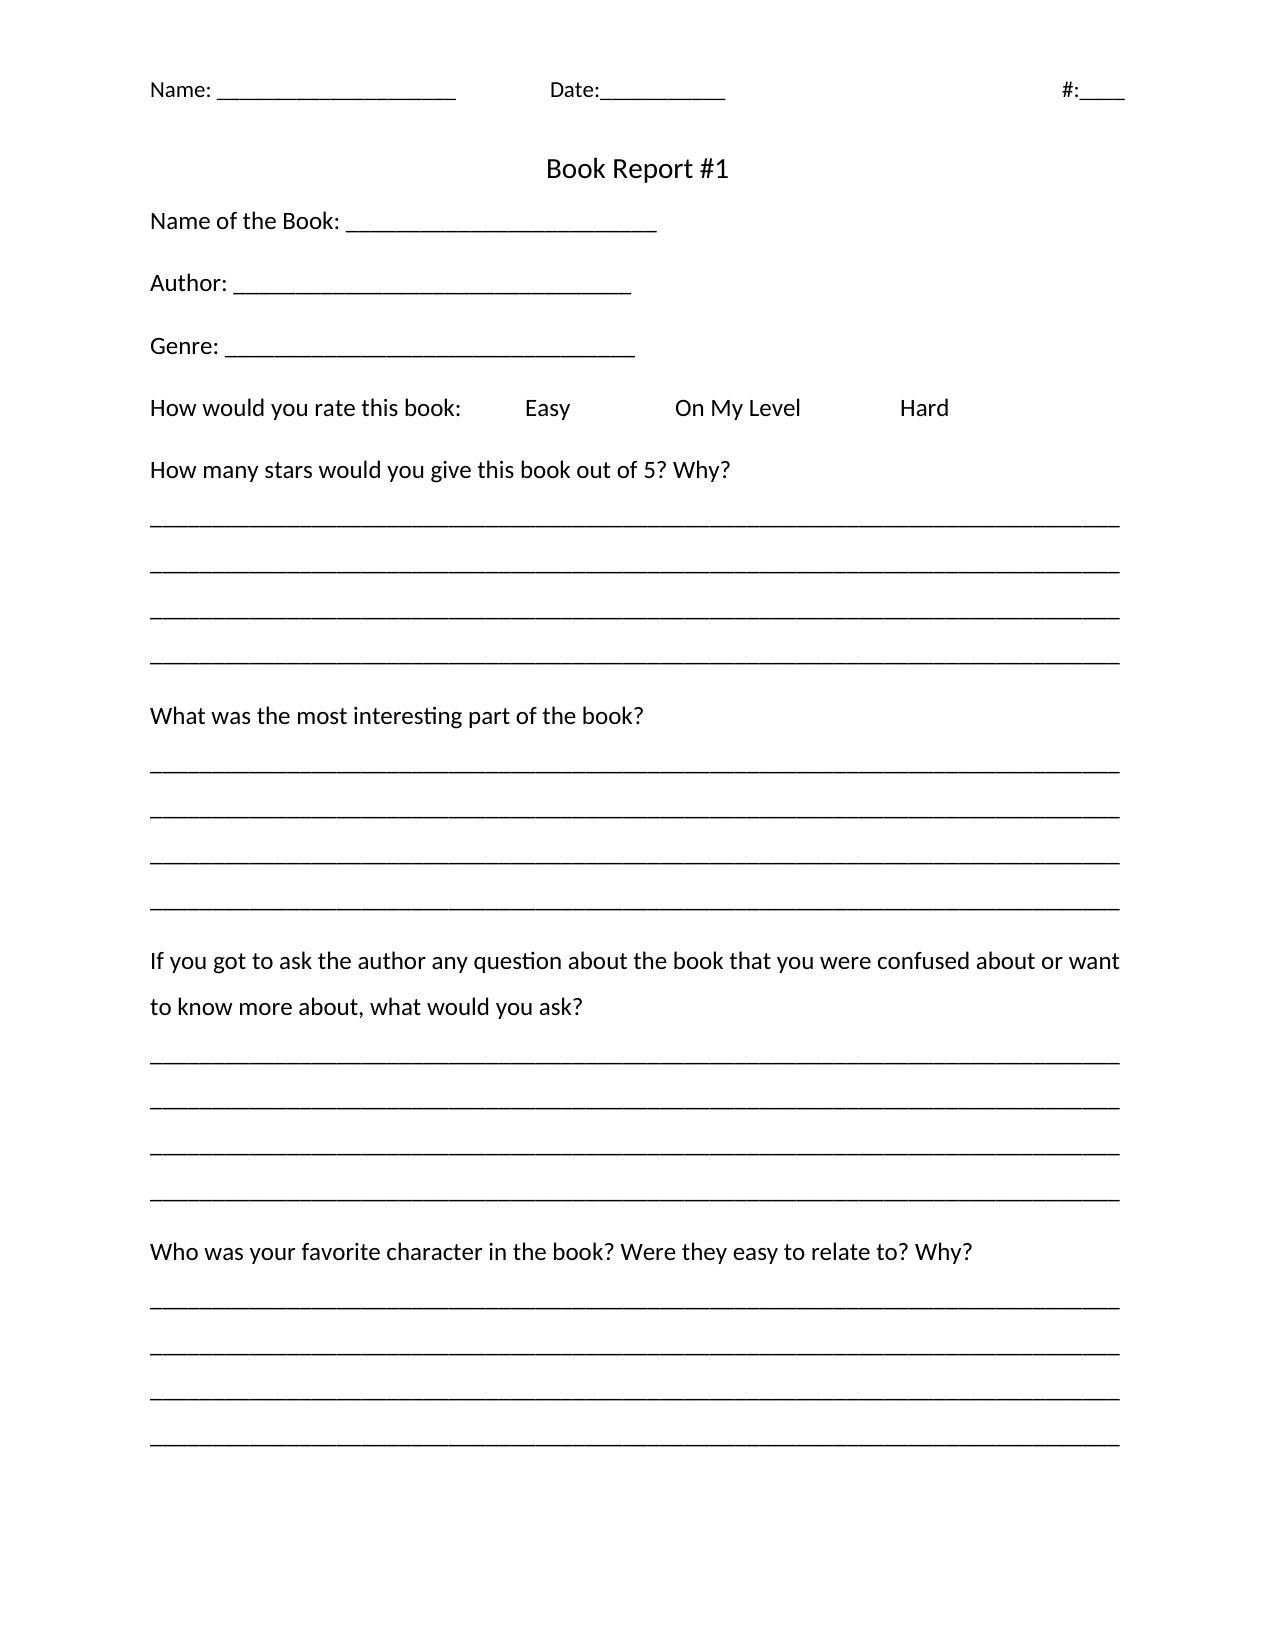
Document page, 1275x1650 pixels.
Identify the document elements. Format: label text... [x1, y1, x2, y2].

text Author: ________________________________ [150, 267, 1125, 298]
text If you got to ask the author any question about the book that you were confused about or want to know more about, what would you ask? ________________________________________________________________________________________________________________________________________________________________________________________________________________________________________________________________________________________________________________________ [150, 945, 1125, 1204]
text What was the most interesting part of the book? ________________________________________________________________________________________________________________________________________________________________________________________________________________________________________________________________________________________________________________________ [150, 700, 1125, 913]
text Genre: _________________________________ [150, 330, 1125, 360]
text Name of the Book: _________________________ [150, 205, 1125, 236]
text How many stars would you give this book out of 5? Why? ________________________________________________________________________________________________________________________________________________________________________________________________________________________________________________________________________________________________________________________ [150, 455, 1125, 668]
text Who was your favorite character in the book? Were they easy to relate to? Why? ________________________________________________________________________________________________________________________________________________________________________________________________________________________________________________________________________________________________________________________ [150, 1236, 1125, 1450]
text Book Report #1 [150, 150, 1125, 186]
text How would you rate this book: Easy On My Level Hard [150, 392, 1125, 423]
